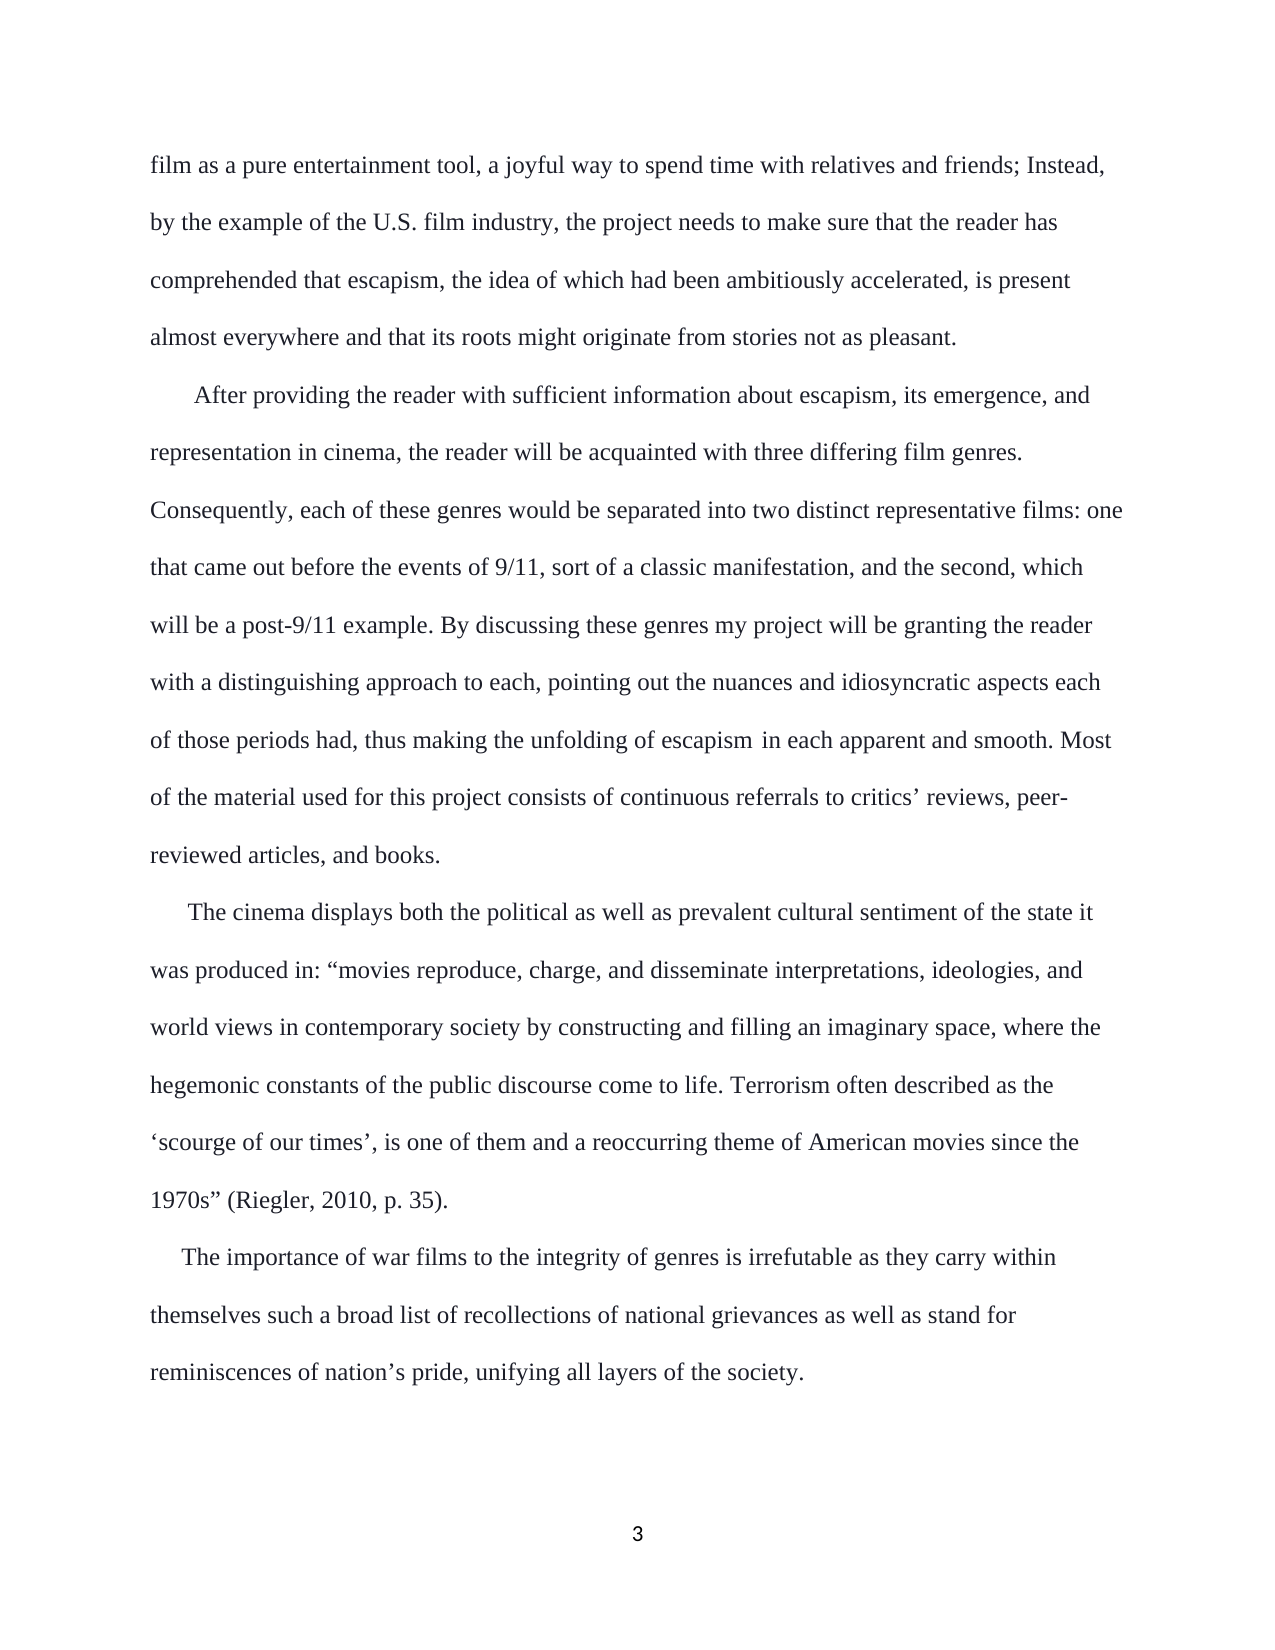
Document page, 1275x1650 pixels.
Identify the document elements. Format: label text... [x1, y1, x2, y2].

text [150, 150, 1125, 351]
text The cinema displays both the political as well as prevalent cultural sentiment of the state it was produced in: “movies reproduce, charge, and disseminate interpretations, ideologies, and world views in contemporary society by constructing and filling an imaginary space, where the hegemonic constants of the public discourse come to life. Terrorism often described as the ‘scourge of our times’, is one of them and a reoccurring theme of American movies since the 1970s” (Riegler, 2010, p. 35). [150, 897, 1125, 1214]
text The importance of war films to the integrity of genres is irrefutable as they carry within themselves such a broad list of recollections of national grievances as well as stand for reminiscences of nation’s pride, unifying all layers of the society. [150, 1242, 1125, 1386]
text After providing the reader with sufficient information about escapism, its emergence, and representation in cinema, the reader will be acquainted with three differing film genres. Consequently, each of these genres would be separated into two distinct representative films: one that came out before the events of 9/11, sort of a classic manifestation, and the second, which will be a post-9/11 example. By discussing these genres my project will be granting the reader with a distinguishing approach to each, pointing out the nuances and idiosyncratic aspects each of those periods had, thus making the unfolding of escapism in each apparent and smooth. Most of the material used for this project consists of continuous referrals to critics’ reviews, peer-reviewed articles, and books. [150, 380, 1125, 869]
